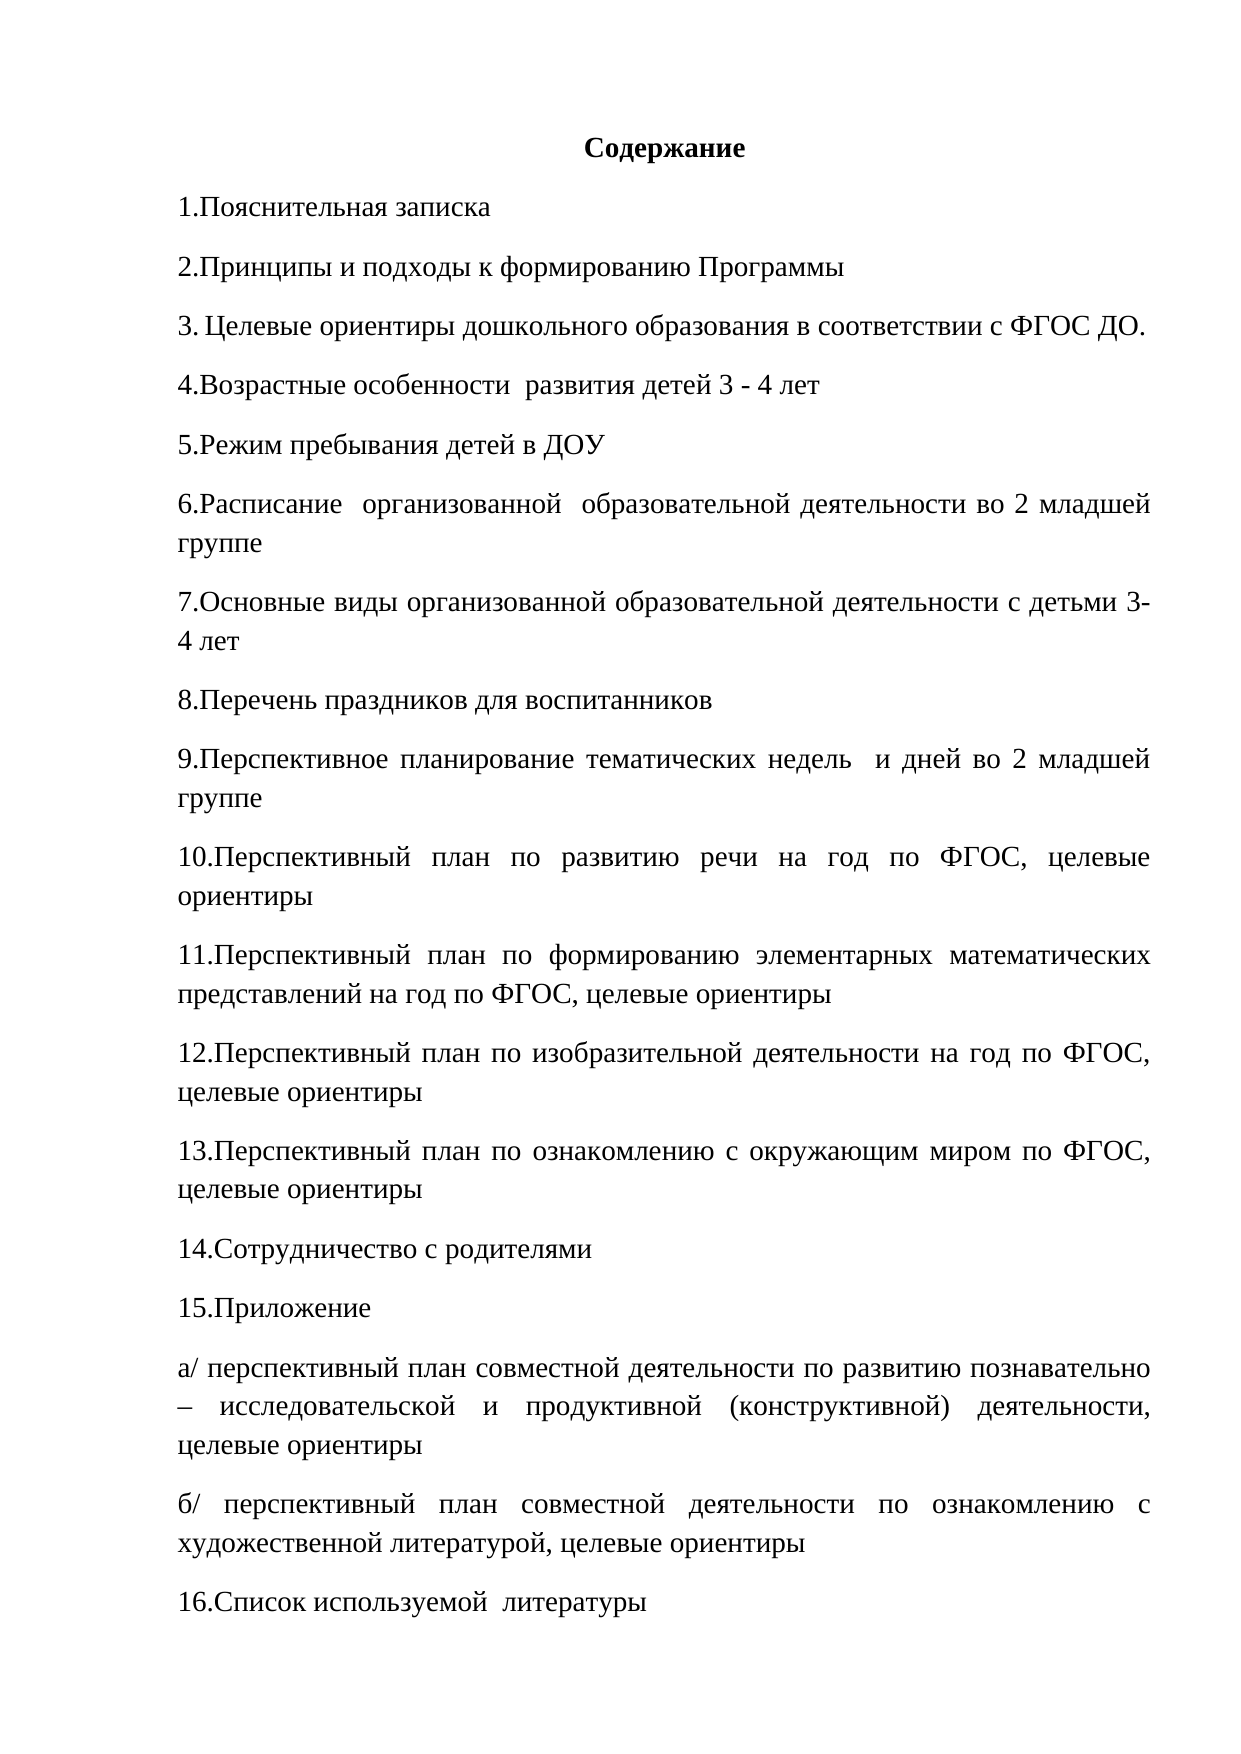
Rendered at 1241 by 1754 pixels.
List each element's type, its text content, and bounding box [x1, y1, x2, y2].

text 14.Сотрудничество с родителями [177, 1231, 1152, 1264]
text 11.Перспективный план по формированию элементарных математических представлений на год по ФГОС, целевые ориентиры [177, 937, 1152, 1009]
text 15.Приложение [177, 1290, 1152, 1324]
text 6.Расписание организованной образовательной деятельности во 2 младшей группе [177, 486, 1152, 558]
text 1.Пояснительная записка [177, 189, 1152, 223]
text 9.Перспективное планирование тематических недель и дней во 2 младшей группе [177, 741, 1152, 813]
text 7.Основные виды организованной образовательной деятельности с детьми 3-4 лет [177, 584, 1152, 656]
text 13.Перспективный план по ознакомлению с окружающим миром по ФГОС, целевые ориентиры [177, 1133, 1152, 1205]
text Содержание [177, 130, 1152, 163]
text 8.Перечень праздников для воспитанников [177, 682, 1152, 716]
text 12.Перспективный план по изобразительной деятельности на год по ФГОС, целевые ориентиры [177, 1035, 1152, 1107]
text а/ перспективный план совместной деятельности по развитию познавательно – исследовательской и продуктивной (конструктивной) деятельности, целевые ориентиры [177, 1350, 1152, 1460]
text 16.Список используемой литературы [177, 1584, 1152, 1618]
text 5.Режим пребывания детей в ДОУ [177, 427, 1152, 460]
text 3. Целевые ориентиры дошкольного образования в соответствии с ФГОС ДО. [177, 308, 1152, 342]
text 10.Перспективный план по развитию речи на год по ФГОС, целевые ориентиры [177, 839, 1152, 911]
text 2.Принципы и подходы к формированию Программы [177, 249, 1152, 282]
text б/ перспективный план совместной деятельности по ознакомлению с художественной литературой, целевые ориентиры [177, 1486, 1152, 1558]
text 4.Возрастные особенности развития детей 3 - 4 лет [177, 367, 1152, 401]
